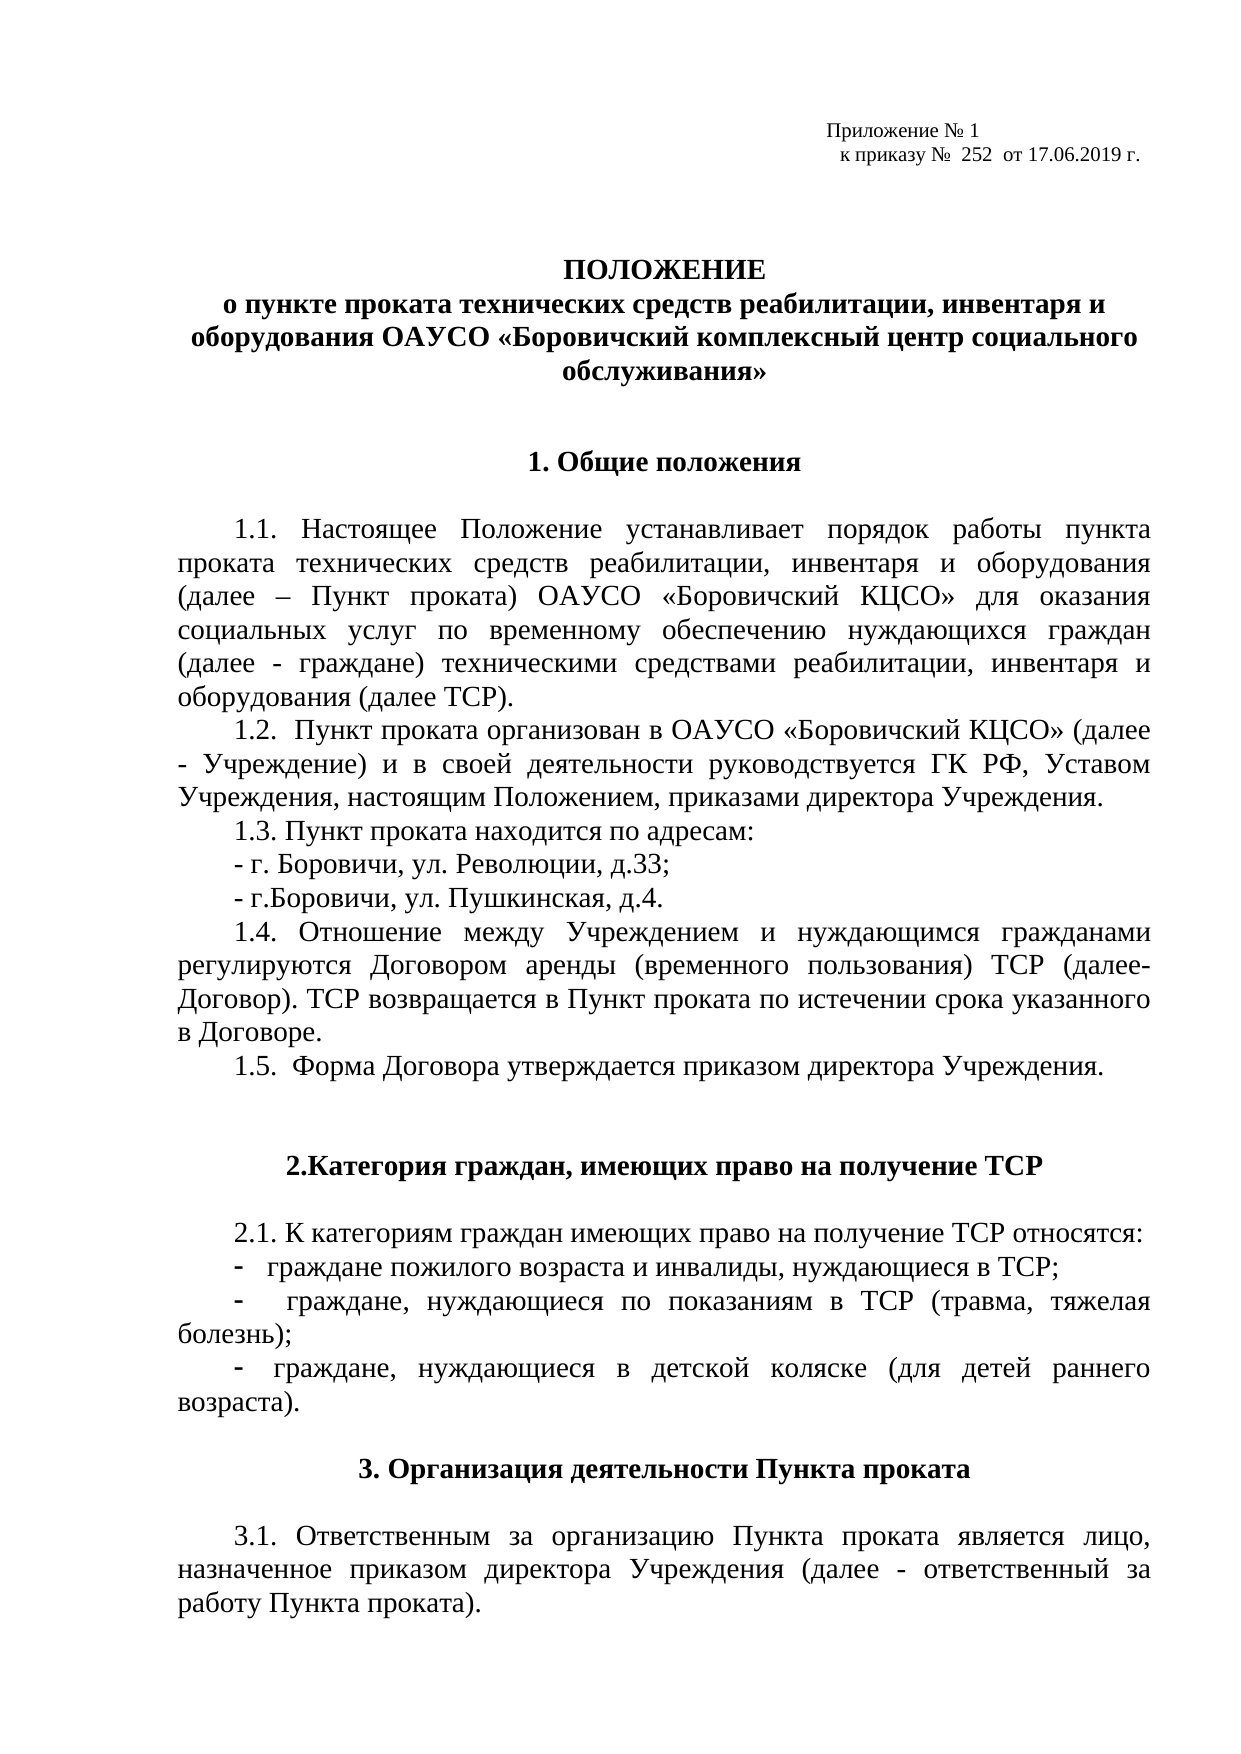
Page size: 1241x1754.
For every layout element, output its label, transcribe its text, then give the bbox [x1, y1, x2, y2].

text ПОЛОЖЕНИЕ [177, 252, 1152, 286]
text 1.4. Отношение между Учреждением и нуждающимся гражданами регулируются Договором аренды (временного пользования) ТСР (далее- Договор). ТСР возвращается в Пункт проката по истечении срока указанного в Договоре. [177, 914, 1152, 1048]
list граждане, нуждающиеся в детской коляске (для детей раннего возраста). [177, 1350, 1152, 1417]
text 2.Категория граждан, имеющих право на получение ТСР [177, 1148, 1152, 1182]
text 1.1. Настоящее Положение устанавливает порядок работы пункта проката технических средств реабилитации, инвентаря и оборудования (далее – Пункт проката) ОАУСО «Боровичский КЦСО» для оказания социальных услуг по временному обеспечению нуждающихся граждан (далее - граждане) техническими средствами реабилитации, инвентаря и оборудования (далее ТСР). [177, 511, 1152, 712]
text 2.1. К категориям граждан имеющих право на получение ТСР относятся: [177, 1216, 1152, 1249]
text 1.2. Пункт проката организован в ОАУСО «Боровичский КЦСО» (далее - Учреждение) и в своей деятельности руководствуется ГК РФ, Уставом Учреждения, настоящим Положением, приказами директора Учреждения. [177, 712, 1152, 813]
text 3. Организация деятельности Пункта проката [177, 1451, 1152, 1484]
text 1.3. Пункт проката находится по адресам: [177, 813, 1152, 847]
list граждане пожилого возраста и инвалиды, нуждающиеся в ТСР; [177, 1249, 1152, 1283]
list граждане, нуждающиеся по показаниям в ТСР (травма, тяжелая болезнь); [177, 1283, 1152, 1350]
text Приложение № 1 [177, 118, 1152, 142]
text - г.Боровичи, ул. Пушкинская, д.4. [177, 880, 1152, 914]
text 3.1. Ответственным за организацию Пункта проката является лицо, назначенное приказом директора Учреждения (далее - ответственный за работу Пункта проката). [177, 1518, 1152, 1618]
text 1. Общие положения [177, 444, 1152, 478]
text 1.5. Форма Договора утверждается приказом директора Учреждения. [177, 1048, 1152, 1081]
text к приказу № 252 от 17.06.2019 г. [177, 142, 1152, 166]
text о пункте проката технических средств реабилитации, инвентаря и оборудования ОАУСО «Боровичский комплексный центр социального обслуживания» [177, 286, 1152, 387]
text - г. Боровичи, ул. Революции, д.33; [177, 847, 1152, 880]
